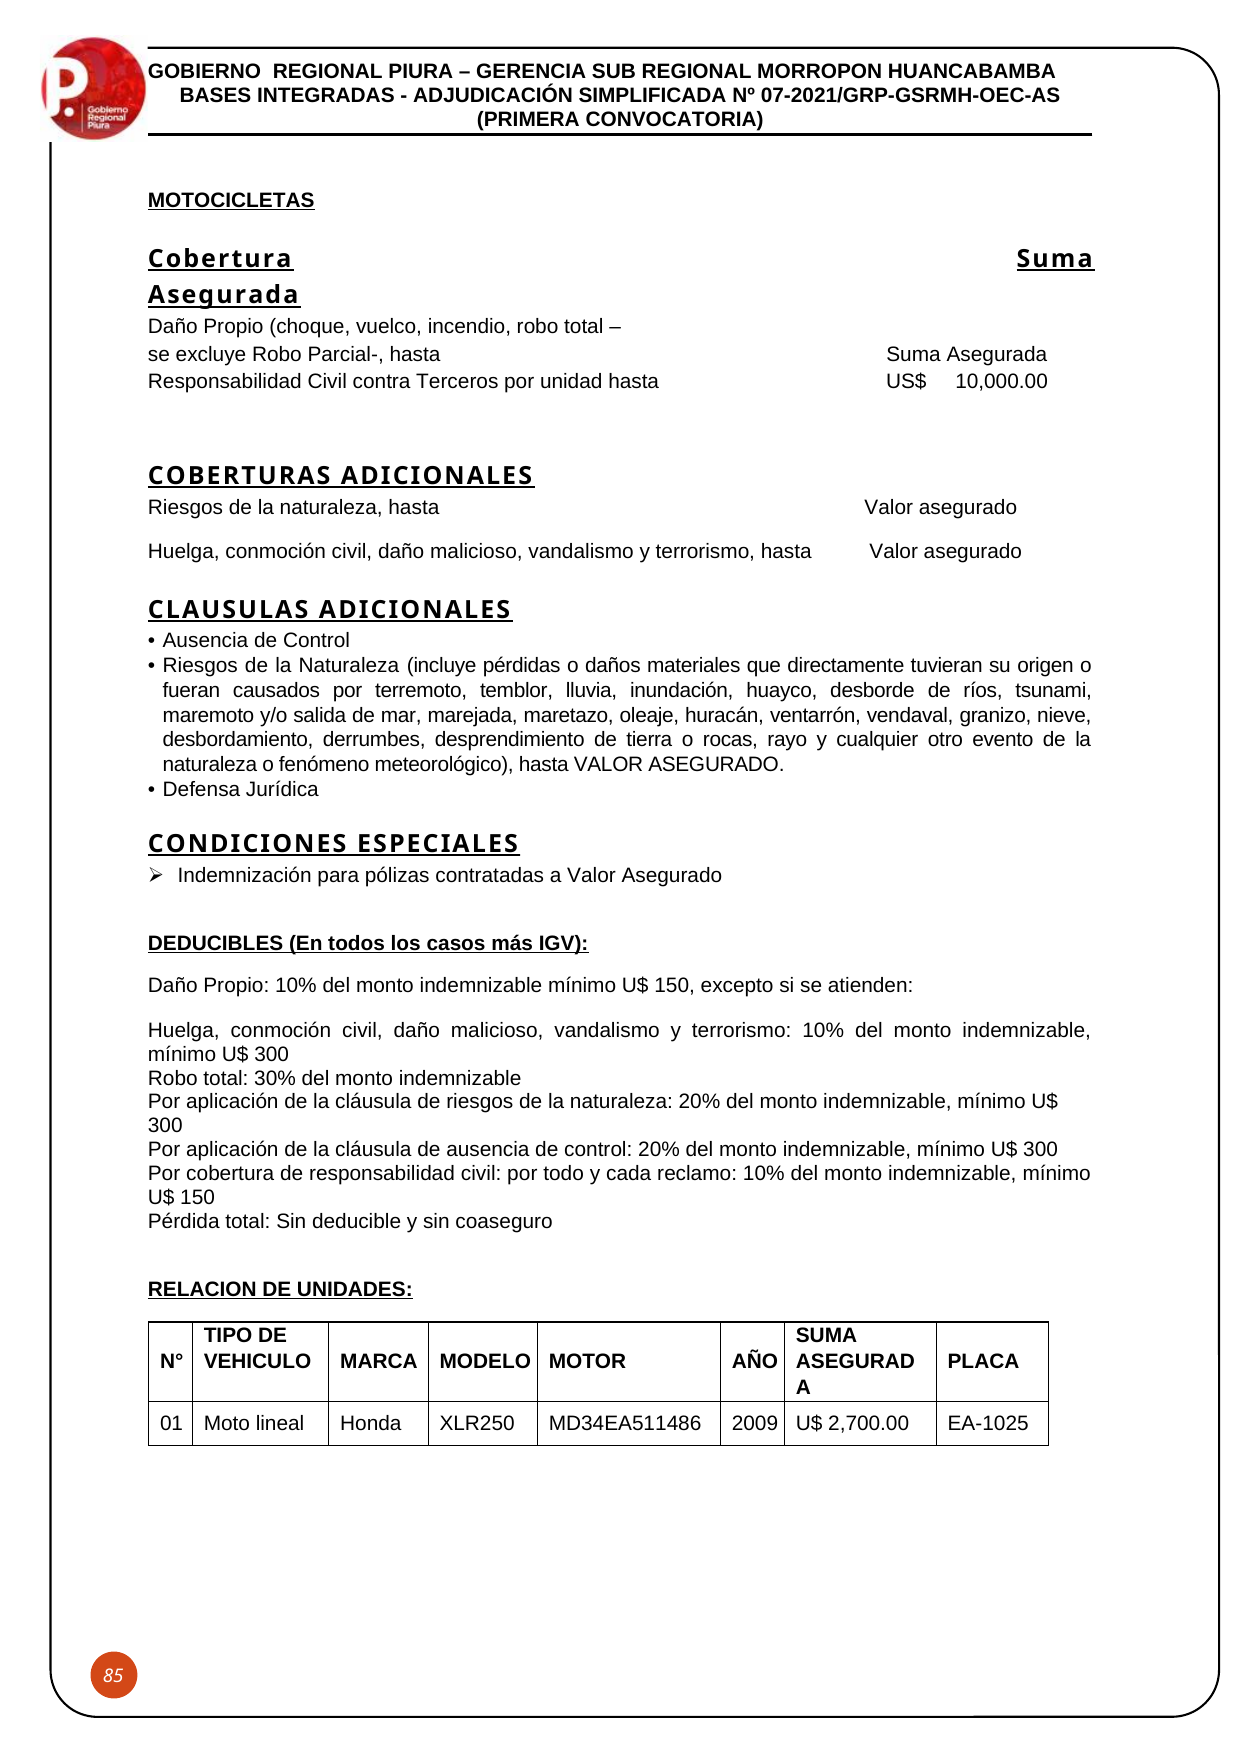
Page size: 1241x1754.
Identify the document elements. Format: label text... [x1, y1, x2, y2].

list Riesgos de la Naturaleza (incluye pérdidas o daños materiales que directamente tuvieran su origen o fueran causados por terremoto, temblor, lluvia, inundación, huayco, desborde de ríos, tsunami, maremoto y/o salida de mar, marejada, maretazo, oleaje, huracán, ventarrón, vendaval, granizo, nieve, desbordamiento, derrumbes, desprendimiento de tierra o rocas, rayo y cualquier otro evento de la naturaleza o fenómeno meteorológico), hasta VALOR ASEGURADO. [148, 653, 1092, 776]
text Robo total: 30% del monto indemnizable [148, 1065, 1092, 1089]
text Huelga, conmoción civil, daño malicioso, vandalismo y terrorismo, hasta Valor asegurado [148, 539, 1092, 563]
text Daño Propio: 10% del monto indemnizable mínimo U$ 150, excepto si se atienden: [148, 973, 1092, 997]
table_header N° [149, 1323, 192, 1401]
list Indemnización para pólizas contratadas a Valor Asegurado [148, 862, 1092, 887]
text DEDUCIBLES (En todos los casos más IGV): [148, 931, 1092, 955]
text Por aplicación de la cláusula de riesgos de la naturaleza: 20% del monto indemnizable, mínimo U$ 300 [148, 1089, 1092, 1137]
table_cell Moto lineal [193, 1402, 328, 1445]
text Responsabilidad Civil contra Terceros por unidad hasta US$ 10,000.00 [148, 369, 1092, 393]
table_cell XLR250 [429, 1402, 537, 1445]
text Daño Propio (choque, vuelco, incendio, robo total – [148, 314, 1092, 338]
table_header MOTOR [538, 1323, 720, 1401]
table_cell 01 [149, 1402, 192, 1445]
table_cell EA-1025 [937, 1402, 1048, 1445]
list Ausencia de Control [148, 628, 1092, 652]
list Por aplicación de la cláusula de ausencia de control: 20% del monto indemnizable, mínimo U$ 300 [148, 1137, 1092, 1161]
table_cell Honda [329, 1402, 428, 1445]
picture [39, 35, 148, 142]
subtitle CONDICIONES ESPECIALES [148, 826, 1092, 859]
table_header MODELO [429, 1323, 537, 1401]
table_header SUMA ASEGURADA [785, 1323, 936, 1401]
subtitle Cobertura Suma Asegurada [148, 240, 1092, 311]
table_header PLACA [937, 1323, 1048, 1401]
list Defensa Jurídica [148, 777, 1092, 801]
text Riesgos de la naturaleza, hasta Valor asegurado [148, 494, 1092, 518]
table_header MARCA [329, 1323, 428, 1401]
text Por cobertura de responsabilidad civil: por todo y cada reclamo: 10% del monto indemnizable, mínimo U$ 150 [148, 1161, 1092, 1209]
text MOTOCICLETAS [148, 188, 1092, 212]
table_cell U$ 2,700.00 [785, 1402, 936, 1445]
subtitle CLAUSULAS ADICIONALES [148, 591, 1092, 625]
text Pérdida total: Sin deducible y sin coaseguro [148, 1209, 1092, 1233]
text Huelga, conmoción civil, daño malicioso, vandalismo y terrorismo: 10% del monto indemnizable, mínimo U$ 300 [148, 1017, 1092, 1065]
table_cell MD34EA511486 [538, 1402, 720, 1445]
table_header AÑO [721, 1323, 784, 1401]
text RELACION DE UNIDADES: [148, 1277, 1092, 1301]
table_cell 2009 [721, 1402, 784, 1445]
table_header TIPO DE VEHICULO [193, 1323, 328, 1401]
subtitle COBERTURAS ADICIONALES [148, 458, 1092, 492]
text se excluye Robo Parcial-, hasta Suma Asegurada [148, 342, 1092, 366]
